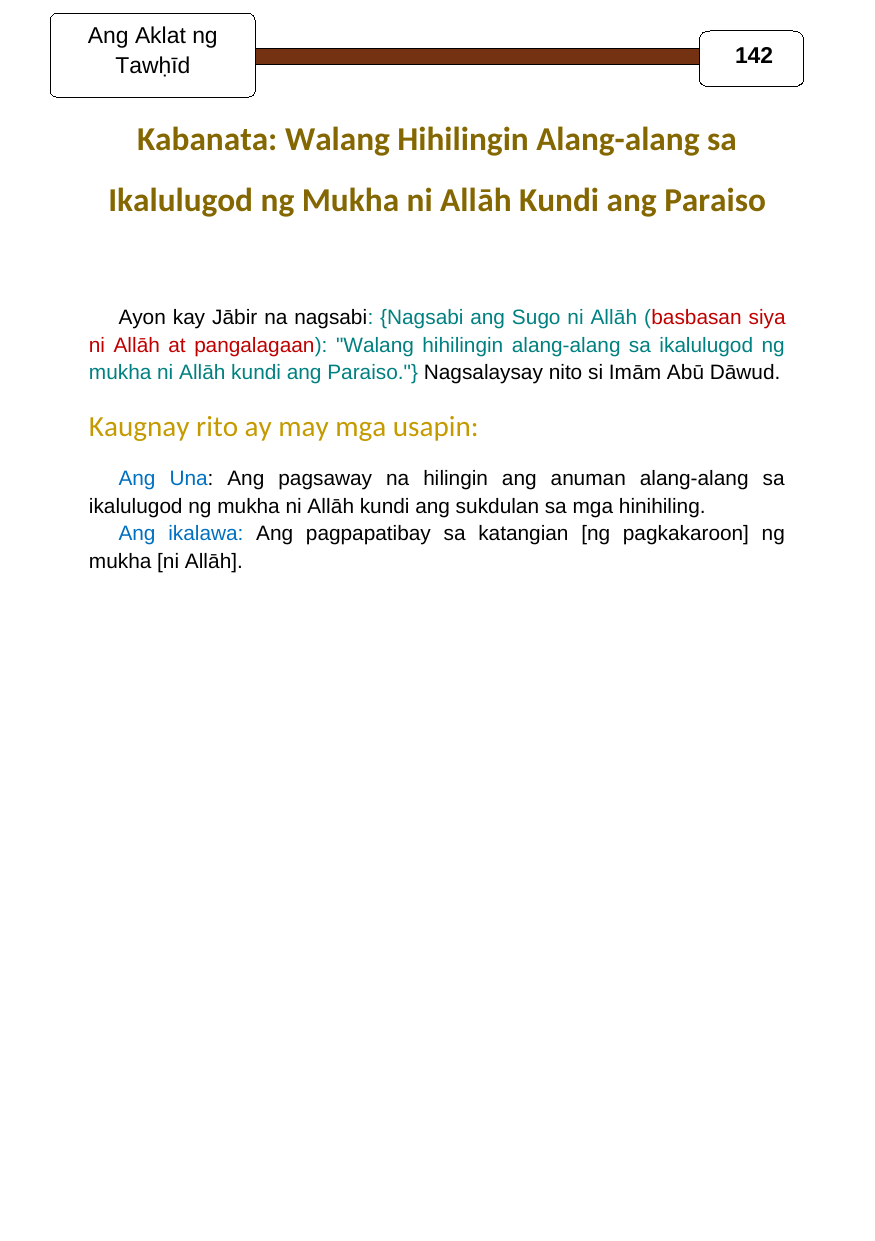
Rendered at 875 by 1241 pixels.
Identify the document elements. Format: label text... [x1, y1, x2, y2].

list Ang Una: Ang pagsaway na hilingin ang anuman alang-alang sa ikalulugod ng mukha ni Allāh kundi ang sukdulan sa mga hinihiling. [89, 466, 785, 517]
subtitle Kabanata: Walang Hihilingin Alang-alang sa Ikalulugod ng Mukha ni Allāh Kundi ang Paraiso [89, 118, 785, 220]
list Ang ikalawa: Ang pagpapatibay sa katangian [ng pagkakaroon] ng mukha [ni Allāh]. [89, 521, 785, 572]
subtitle Kaugnay rito ay may mga usapin: [89, 408, 785, 444]
list Ayon kay Jābir na nagsabi: {Nagsabi ang Sugo ni Allāh (basbasan siya ni Allāh at pangalagaan): "Walang hihilingin alang-alang sa ikalulugod ng mukha ni Allāh kundi ang Paraiso."} Nagsalaysay nito si Imām Abū Dāwud. [89, 305, 785, 384]
